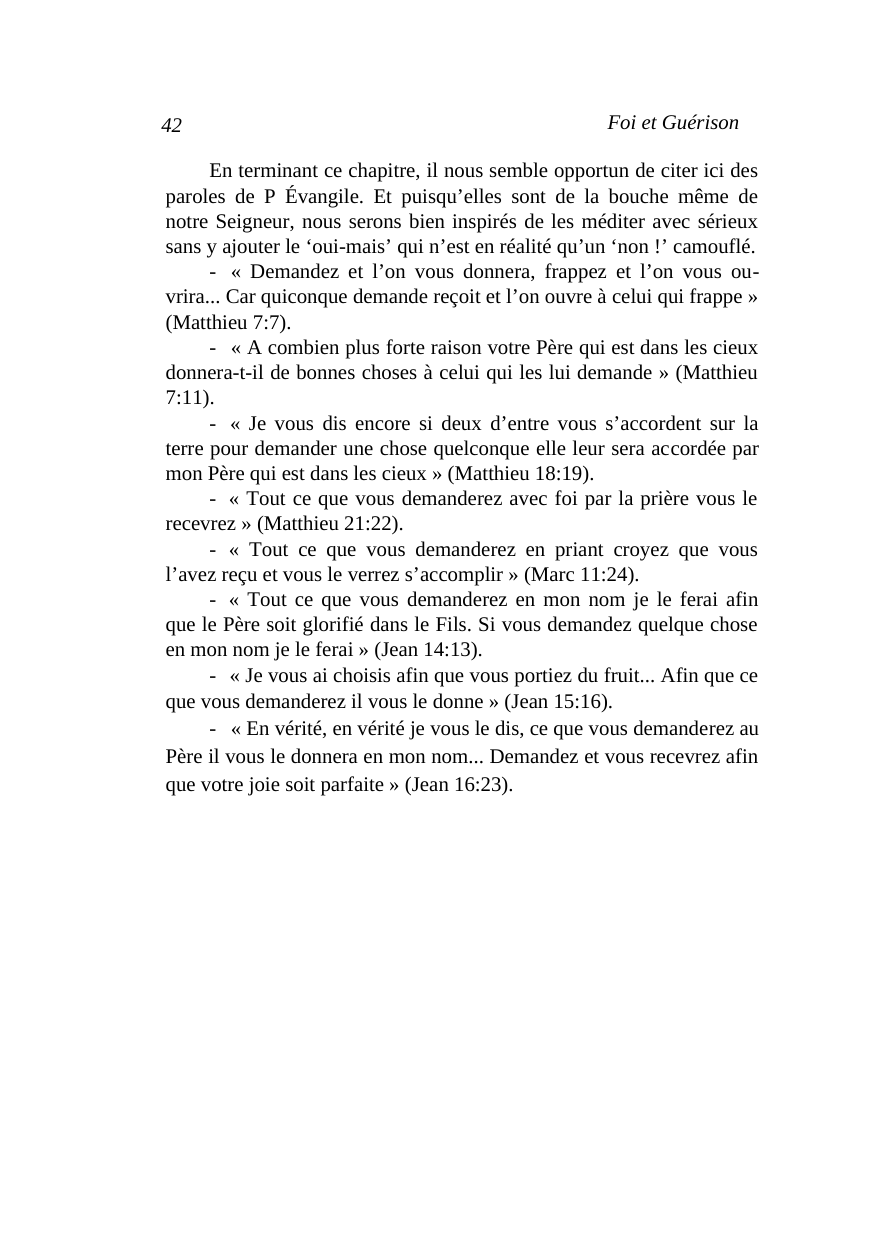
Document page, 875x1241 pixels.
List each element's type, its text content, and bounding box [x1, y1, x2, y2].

list « A combien plus forte raison votre Père qui est dans les cieux donnera-t-il de bonnes choses à celui qui les lui demande » (Matthieu 7:11). [165, 335, 759, 409]
list « En vérité, en vérité je vous le dis, ce que vous demanderez au Père il vous le donnera en mon nom... Demandez et vous recevrez afin que votre joie soit parfaite » (Jean 16:23). [165, 716, 759, 796]
list « Je vous dis encore si deux d’entre vous s’accordent sur la terre pour demander une chose quelconque elle leur sera accordée par mon Père qui est dans les cieux » (Matthieu 18:19). [165, 411, 759, 485]
text En terminant ce chapitre, il nous semble opportun de citer ici des paroles de P Évangile. Et puisqu’elles sont de la bouche même de notre Seigneur, nous serons bien inspirés de les méditer avec sérieux sans y ajouter le ‘oui-mais’ qui n’est en réalité qu’un ‘non !’ camouflé. [165, 158, 759, 258]
list « Tout ce que vous demanderez en priant croyez que vous l’avez reçu et vous le verrez s’accomplir » (Marc 11:24). [165, 537, 759, 586]
text Foi et Guérison [607, 110, 741, 134]
list « Je vous ai choisis afin que vous portiez du fruit... Afin que ce que vous demanderez il vous le donne » (Jean 15:16). [165, 663, 759, 713]
text 42 [161, 113, 184, 137]
list « Tout ce que vous demanderez avec foi par la prière vous le recevrez » (Matthieu 21:22). [165, 486, 759, 535]
list « Demandez et l’on vous donnera, frappez et l’on vous ouvrira... Car quiconque demande reçoit et l’on ouvre à celui qui frappe » (Matthieu 7:7). [165, 259, 759, 334]
list « Tout ce que vous demanderez en mon nom je le ferai afin que le Père soit glorifié dans le Fils. Si vous demandez quelque chose en mon nom je le ferai » (Jean 14:13). [165, 587, 759, 661]
